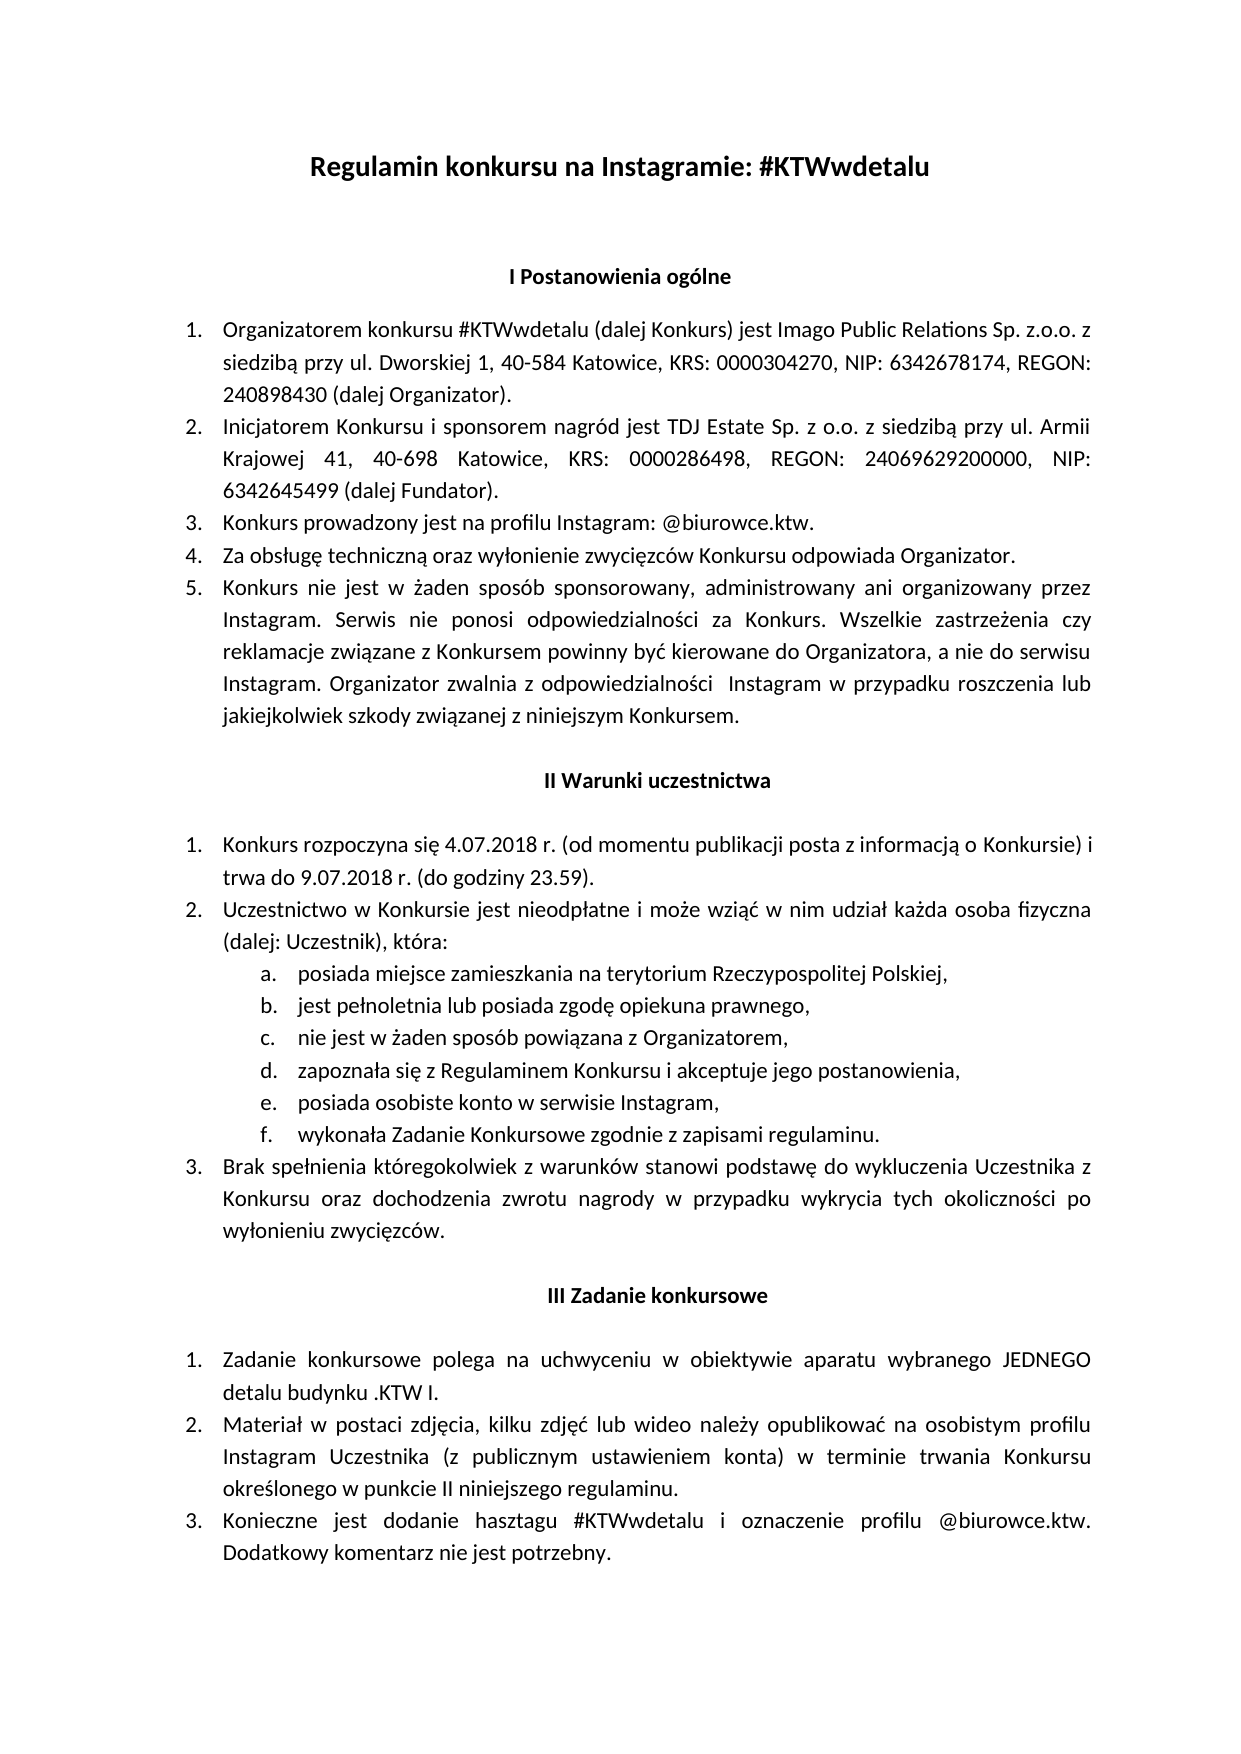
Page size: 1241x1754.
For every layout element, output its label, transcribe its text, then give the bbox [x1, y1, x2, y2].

list jest pełnoletnia lub posiada zgodę opiekuna prawnego, [260, 991, 1093, 1019]
list Zadanie konkursowe polega na uchwyceniu w obiektywie aparatu wybranego JEDNEGO detalu budynku .KTW I. [185, 1345, 1093, 1406]
text Regulamin konkursu na Instagramie: #KTWwdetalu [148, 148, 1093, 183]
list zapoznała się z Regulaminem Konkursu i akceptuje jego postanowienia, [260, 1056, 1093, 1084]
list Organizatorem konkursu #KTWwdetalu (dalej Konkurs) jest Imago Public Relations Sp. z.o.o. z siedzibą przy ul. Dworskiej 1, 40-584 Katowice, KRS: 0000304270, NIP: 6342678174, REGON: 240898430 (dalej Organizator). [185, 315, 1093, 408]
list nie jest w żaden sposób powiązana z Organizatorem, [260, 1023, 1093, 1052]
list Brak spełnienia któregokolwiek z warunków stanowi podstawę do wykluczenia Uczestnika z Konkursu oraz dochodzenia zwrotu nagrody w przypadku wykrycia tych okoliczności po wyłonieniu zwycięzców. [185, 1152, 1093, 1245]
text I Postanowienia ogólne [148, 262, 1093, 290]
list posiada miejsce zamieszkania na terytorium Rzeczypospolitej Polskiej, [260, 959, 1093, 987]
list III Zadanie konkursowe [223, 1281, 1093, 1309]
list Konkurs nie jest w żaden sposób sponsorowany, administrowany ani organizowany przez Instagram. Serwis nie ponosi odpowiedzialności za Konkurs. Wszelkie zastrzeżenia czy reklamacje związane z Konkursem powinny być kierowane do Organizatora, a nie do serwisu Instagram. Organizator zwalnia z odpowiedzialności Instagram w przypadku roszczenia lub jakiejkolwiek szkody związanej z niniejszym Konkursem. [185, 573, 1093, 730]
list Konieczne jest dodanie hasztagu #KTWwdetalu i oznaczenie profilu @biurowce.ktw. Dodatkowy komentarz nie jest potrzebny. [185, 1506, 1093, 1567]
list Uczestnictwo w Konkursie jest nieodpłatne i może wziąć w nim udział każda osoba fizyczna (dalej: Uczestnik), która: [185, 895, 1093, 955]
list posiada osobiste konto w serwisie Instagram, [260, 1088, 1093, 1116]
list Konkurs prowadzony jest na profilu Instagram: @biurowce.ktw. [185, 508, 1093, 537]
list II Warunki uczestnictwa [223, 766, 1093, 794]
list wykonała Zadanie Konkursowe zgodnie z zapisami regulaminu. [260, 1120, 1093, 1148]
list Konkurs rozpoczyna się 4.07.2018 r. (od momentu publikacji posta z informacją o Konkursie) i trwa do 9.07.2018 r. (do godziny 23.59). [185, 830, 1093, 891]
list Materiał w postaci zdjęcia, kilku zdjęć lub wideo należy opublikować na osobistym profilu Instagram Uczestnika (z publicznym ustawieniem konta) w terminie trwania Konkursu określonego w punkcie II niniejszego regulaminu. [185, 1410, 1093, 1502]
list Za obsługę techniczną oraz wyłonienie zwycięzców Konkursu odpowiada Organizator. [185, 541, 1093, 569]
list Inicjatorem Konkursu i sponsorem nagród jest TDJ Estate Sp. z o.o. z siedzibą przy ul. Armii Krajowej 41, 40-698 Katowice, KRS: 0000286498, REGON: 24069629200000, NIP: 6342645499 (dalej Fundator). [185, 412, 1093, 504]
